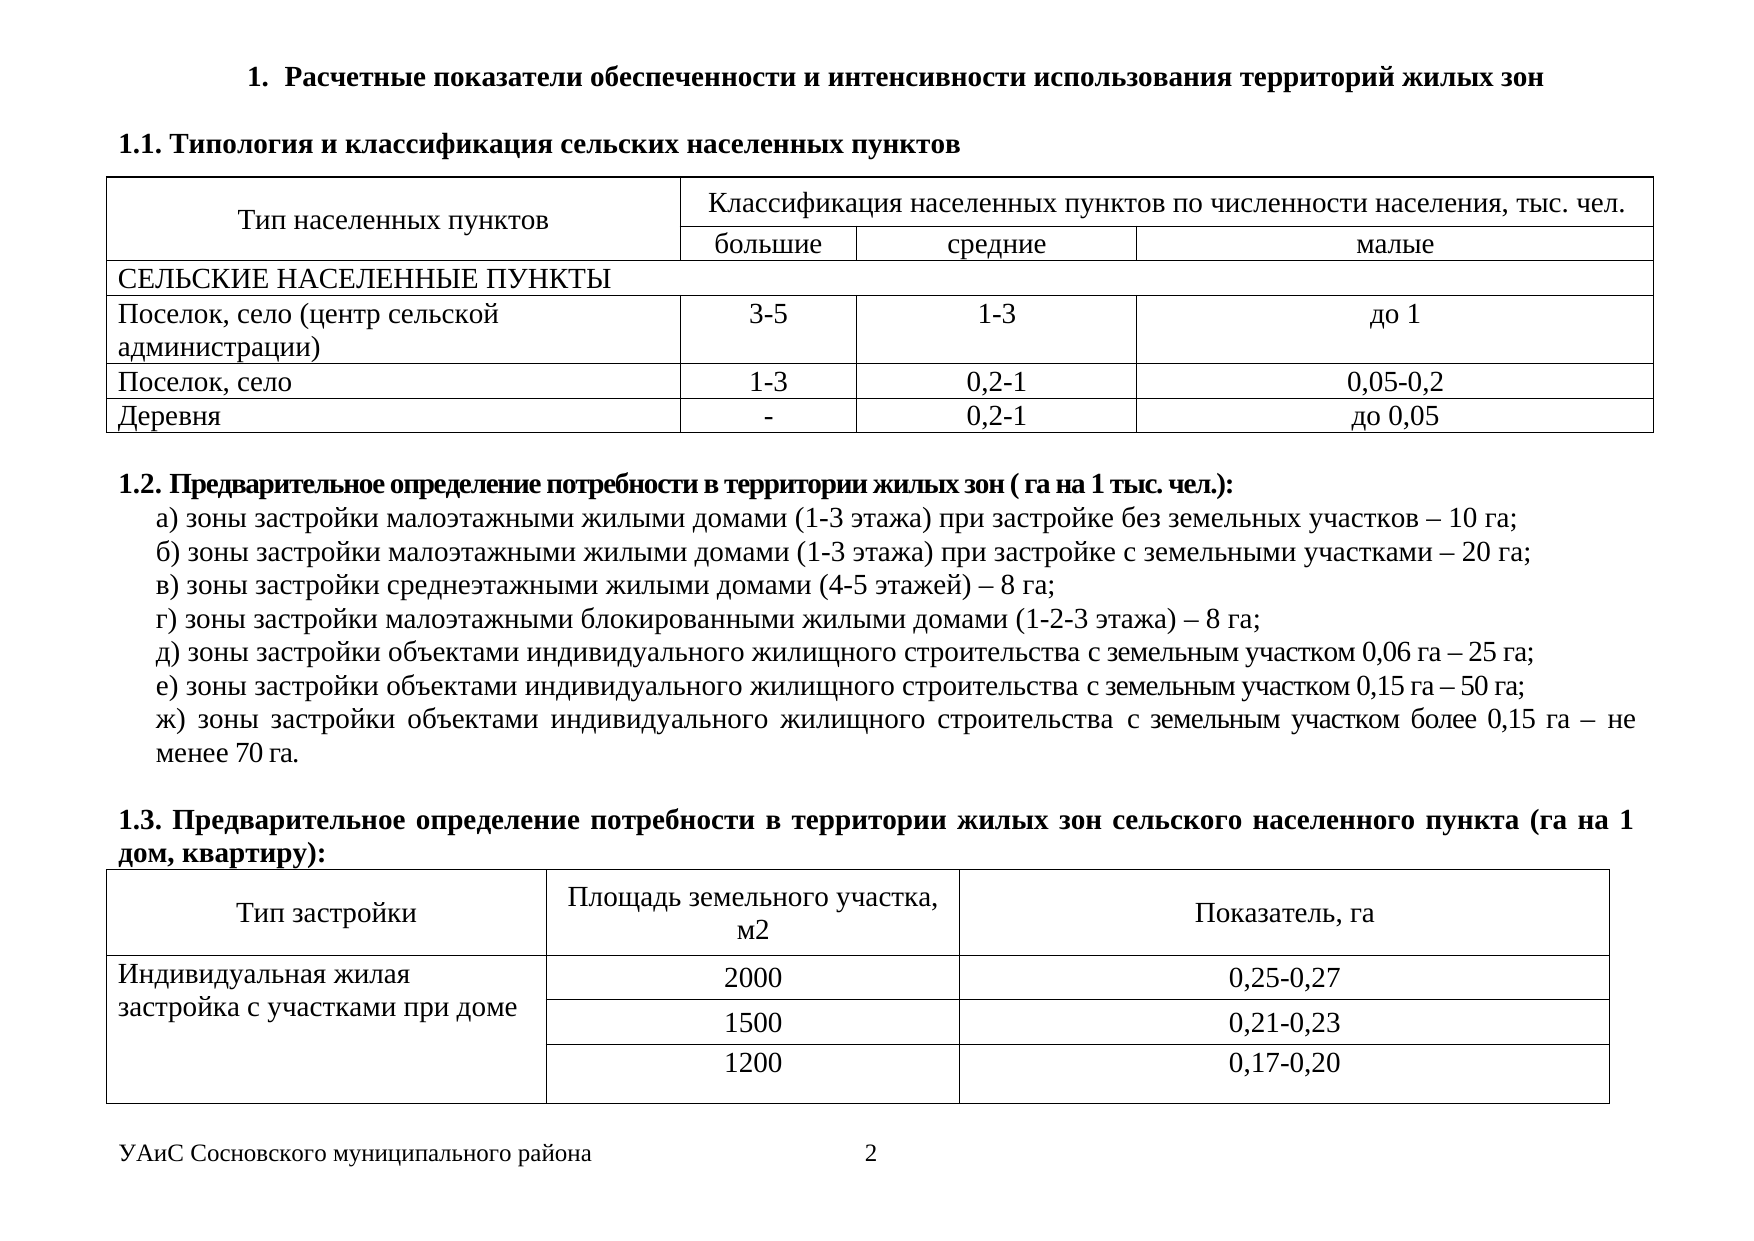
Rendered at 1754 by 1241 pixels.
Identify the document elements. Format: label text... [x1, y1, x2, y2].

table_cell средние [857, 227, 1136, 260]
text 1.2. Предварительное определение потребности в территории жилых зон ( га на 1 тыс. чел.): [118, 467, 1636, 500]
table_cell Деревня [107, 399, 680, 432]
table_cell 0,17-0,20 [960, 1045, 1609, 1103]
table_cell Поселок, село [107, 364, 680, 397]
table_cell 0,2-1 [857, 364, 1136, 397]
table_cell 2000 [547, 956, 959, 999]
table_cell 1500 [547, 1000, 959, 1044]
text 1.1. Типология и классификация сельских населенных пунктов [118, 126, 1636, 160]
table_cell большие [681, 227, 856, 260]
table_header Классификация населенных пунктов по численности населения, тыс. чел. [681, 178, 1653, 226]
table_cell 0,05-0,2 [1137, 364, 1653, 397]
table_cell 1200 [547, 1045, 959, 1103]
table_cell Поселок, село (центр сельской администрации) [107, 296, 680, 363]
text д) зоны застройки объектами индивидуального жилищного строительства с земельным участком – ; [156, 634, 1636, 668]
text а) зоны застройки малоэтажными жилыми домами (1-3 этажа) при застройке без земельных участков – ; [156, 500, 1636, 534]
table_header Площадь земельного участка, м2 [547, 870, 959, 955]
text е) зоны застройки объектами индивидуального жилищного строительства с земельным участком – ; [156, 668, 1636, 701]
text г) зоны застройки малоэтажными блокированными жилыми домами (1-2-3 этажа) – ; [156, 601, 1636, 634]
table_cell 1-3 [857, 296, 1136, 363]
table_cell до 1 [1137, 296, 1653, 363]
table_cell 0,2-1 [857, 399, 1136, 432]
list Расчетные показатели обеспеченности и интенсивности использования территорий жилых зон [156, 59, 1636, 93]
table_cell до 0,05 [1137, 399, 1653, 432]
table_cell 1-3 [681, 364, 856, 397]
table_header Тип населенных пунктов [107, 178, 680, 260]
text в) зоны застройки среднеэтажными жилыми домами (4-5 этажей) – ; [156, 567, 1636, 601]
table_cell СЕЛЬСКИЕ НАСЕЛЕННЫЕ ПУНКТЫ [107, 261, 1653, 295]
table_header Показатель, га [960, 870, 1609, 955]
table_cell - [681, 399, 856, 432]
table_cell 0,25-0,27 [960, 956, 1609, 999]
table_cell 0,21-0,23 [960, 1000, 1609, 1044]
table_cell 3-5 [681, 296, 856, 363]
text ж) зоны застройки объектами индивидуального жилищного строительства с земельным участком более – не менее . [156, 701, 1636, 768]
text 1.3. Предварительное определение потребности в территории жилых зон сельского населенного пункта (га на 1 дом, квартиру): [118, 802, 1636, 869]
table_cell малые [1137, 227, 1653, 260]
table_header Тип застройки [107, 870, 546, 955]
text б) зоны застройки малоэтажными жилыми домами (1-3 этажа) при застройке с земельными участками – ; [156, 534, 1636, 567]
table_cell Индивидуальная жилая застройка с участками при доме [107, 956, 546, 1103]
